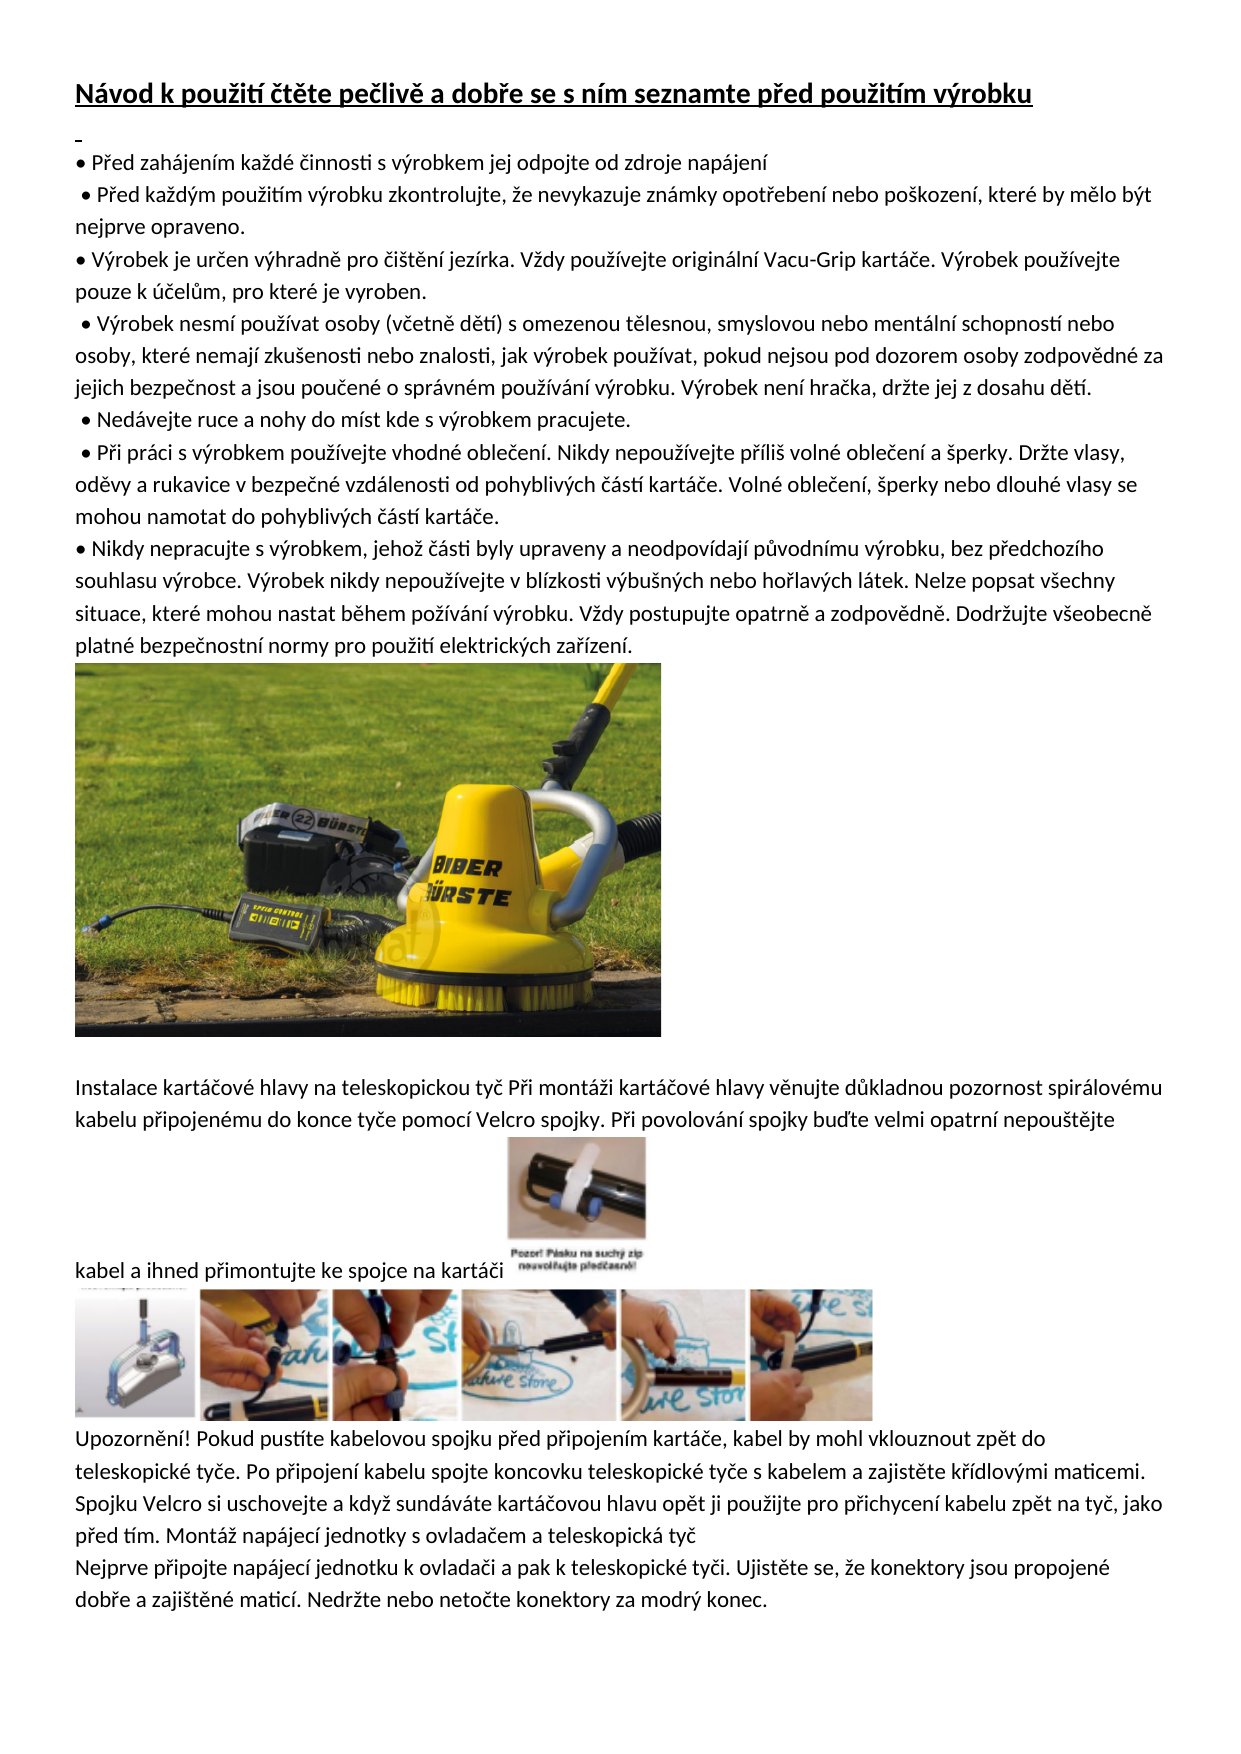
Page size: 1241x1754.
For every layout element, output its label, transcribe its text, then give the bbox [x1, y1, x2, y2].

text • Před zahájením každé činnosti s výrobkem jej odpojte od zdroje napájení [75, 148, 1165, 176]
text • Nikdy nepracujte s výrobkem, jehož části byly upraveny a neodpovídají původnímu výrobku, bez předchozího souhlasu výrobce. Výrobek nikdy nepoužívejte v blízkosti výbušných nebo hořlavých látek. Nelze popsat všechny situace, které mohou nastat během požívání výrobku. Vždy postupujte opatrně a zodpovědně. Dodržujte všeobecně platné bezpečnostní normy pro použití elektrických zařízení. [75, 534, 1165, 659]
text Upozornění! Pokud pustíte kabelovou spojku před připojením kartáče, kabel by mohl vklouznout zpět do teleskopické tyče. Po připojení kabelu spojte koncovku teleskopické tyče s kabelem a zajistěte křídlovými maticemi. Spojku Velcro si uschovejte a když sundáváte kartáčovou hlavu opět ji použijte pro přichycení kabelu zpět na tyč, jako před tím. Montáž napájecí jednotky s ovladačem a teleskopická tyč [75, 1424, 1165, 1549]
picture [75, 663, 662, 1037]
picture [75, 1288, 878, 1421]
picture [504, 1137, 652, 1279]
text • Výrobek nesmí používat osoby (včetně dětí) s omezenou tělesnou, smyslovou nebo mentální schopností nebo osoby, které nemají zkušenosti nebo znalosti, jak výrobek používat, pokud nejsou pod dozorem osoby zodpovědné za jejich bezpečnost a jsou poučené o správném používání výrobku. Výrobek není hračka, držte jej z dosahu dětí. [75, 309, 1165, 401]
text Návod k použití čtěte pečlivě a dobře se s ním seznamte před použitím výrobku [75, 75, 1165, 111]
text • Výrobek je určen výhradně pro čištění jezírka. Vždy používejte originální Vacu-Grip kartáče. Výrobek používejte pouze k účelům, pro které je vyroben. [75, 245, 1165, 305]
text Nejprve připojte napájecí jednotku k ovladači a pak k teleskopické tyči. Ujistěte se, že konektory jsou propojené dobře a zajištěné maticí. Nedržte nebo netočte konektory za modrý konec. [75, 1553, 1165, 1613]
text • Při práci s výrobkem používejte vhodné oblečení. Nikdy nepoužívejte příliš volné oblečení a šperky. Držte vlasy, oděvy a rukavice v bezpečné vzdálenosti od pohyblivých částí kartáče. Volné oblečení, šperky nebo dlouhé vlasy se mohou namotat do pohyblivých částí kartáče. [75, 438, 1165, 530]
text Instalace kartáčové hlavy na teleskopickou tyč Při montáži kartáčové hlavy věnujte důkladnou pozornost spirálovému kabelu připojenému do konce tyče pomocí Velcro spojky. Při povolování spojky buďte velmi opatrní nepouštějte kabel a ihned přimontujte ke spojce na kartáči [75, 1073, 1165, 1284]
text • Nedávejte ruce a nohy do míst kde s výrobkem pracujete. [75, 406, 1165, 434]
text • Před každým použitím výrobku zkontrolujte, že nevykazuje známky opotřebení nebo poškození, které by mělo být nejprve opraveno. [75, 180, 1165, 241]
